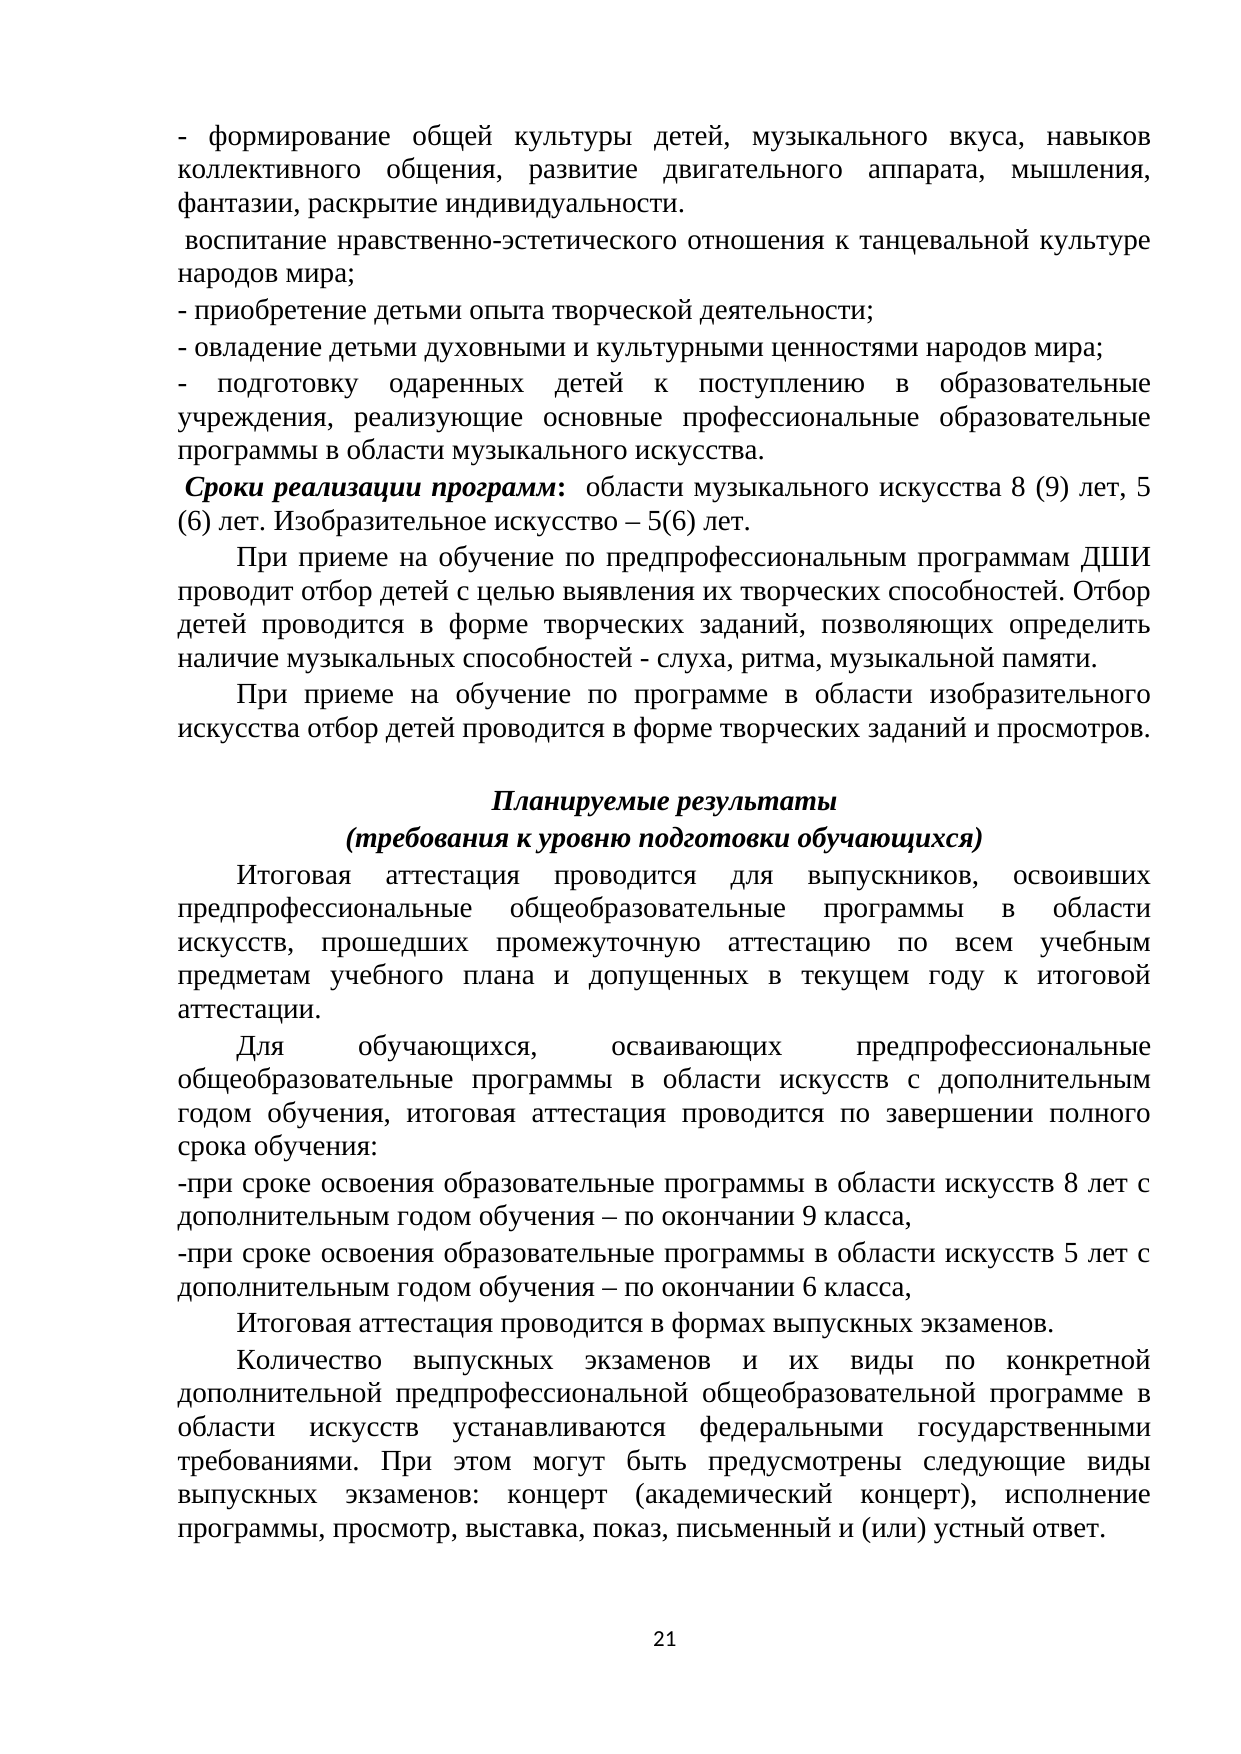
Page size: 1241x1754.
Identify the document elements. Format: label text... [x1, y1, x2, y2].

text Итоговая аттестация проводится для выпускников, освоивших предпрофессиональные общеобразовательные программы в области искусств, прошедших промежуточную аттестацию по всем учебным предметам учебного плана и допущенных в текущем году к итоговой аттестации. [177, 857, 1152, 1024]
text - подготовку одаренных детей к поступлению в образовательные учреждения, реализующие основные профессиональные образовательные программы в области музыкального искусства. [177, 365, 1152, 466]
text воспитание нравственно-эстетического отношения к танцевальной культуре народов мира; [177, 222, 1152, 289]
text При приеме на обучение по предпрофессиональным программам ДШИ проводит отбор детей с целью выявления их творческих способностей. Отбор детей проводится в форме творческих заданий, позволяющих определить наличие музыкальных способностей - слуха, ритма, музыкальной памяти. [177, 539, 1152, 673]
text - формирование общей культуры детей, музыкального вкуса, навыков коллективного общения, развитие двигательного аппарата, мышления, фантазии, раскрытие индивидуальности. [177, 118, 1152, 219]
text Для обучающихся, осваивающих предпрофессиональные общеобразовательные программы в области искусств с дополнительным годом обучения, итоговая аттестация проводится по завершении полного срока обучения: [177, 1028, 1152, 1162]
text - приобретение детьми опыта творческой деятельности; [177, 292, 1152, 326]
text -при сроке освоения образовательные программы в области искусств 5 лет с дополнительным годом обучения – по окончании 6 класса, [177, 1235, 1152, 1302]
text -при сроке освоения образовательные программы в области искусств 8 лет с дополнительным годом обучения – по окончании 9 класса, [177, 1165, 1152, 1232]
text Сроки реализации программ: области музыкального искусства 8 (9) лет, 5 (6) лет. Изобразительное искусство – 5(6) лет. [177, 469, 1152, 536]
text Планируемые результаты [177, 783, 1152, 817]
text Итоговая аттестация проводится в формах выпускных экзаменов. [177, 1305, 1152, 1339]
text - овладение детьми духовными и культурными ценностями народов мира; [177, 329, 1152, 362]
text При приеме на обучение по программе в области изобразительного искусства отбор детей проводится в форме творческих заданий и просмотров. [177, 677, 1152, 744]
text Количество выпускных экзаменов и их виды по конкретной дополнительной предпрофессиональной общеобразовательной программе в области искусств устанавливаются федеральными государственными требованиями. При этом могут быть предусмотрены следующие виды выпускных экзаменов: концерт (академический концерт), исполнение программы, просмотр, выставка, показ, письменный и (или) устный ответ. [177, 1342, 1152, 1543]
text (требования к уровню подготовки обучающихся) [177, 820, 1152, 854]
